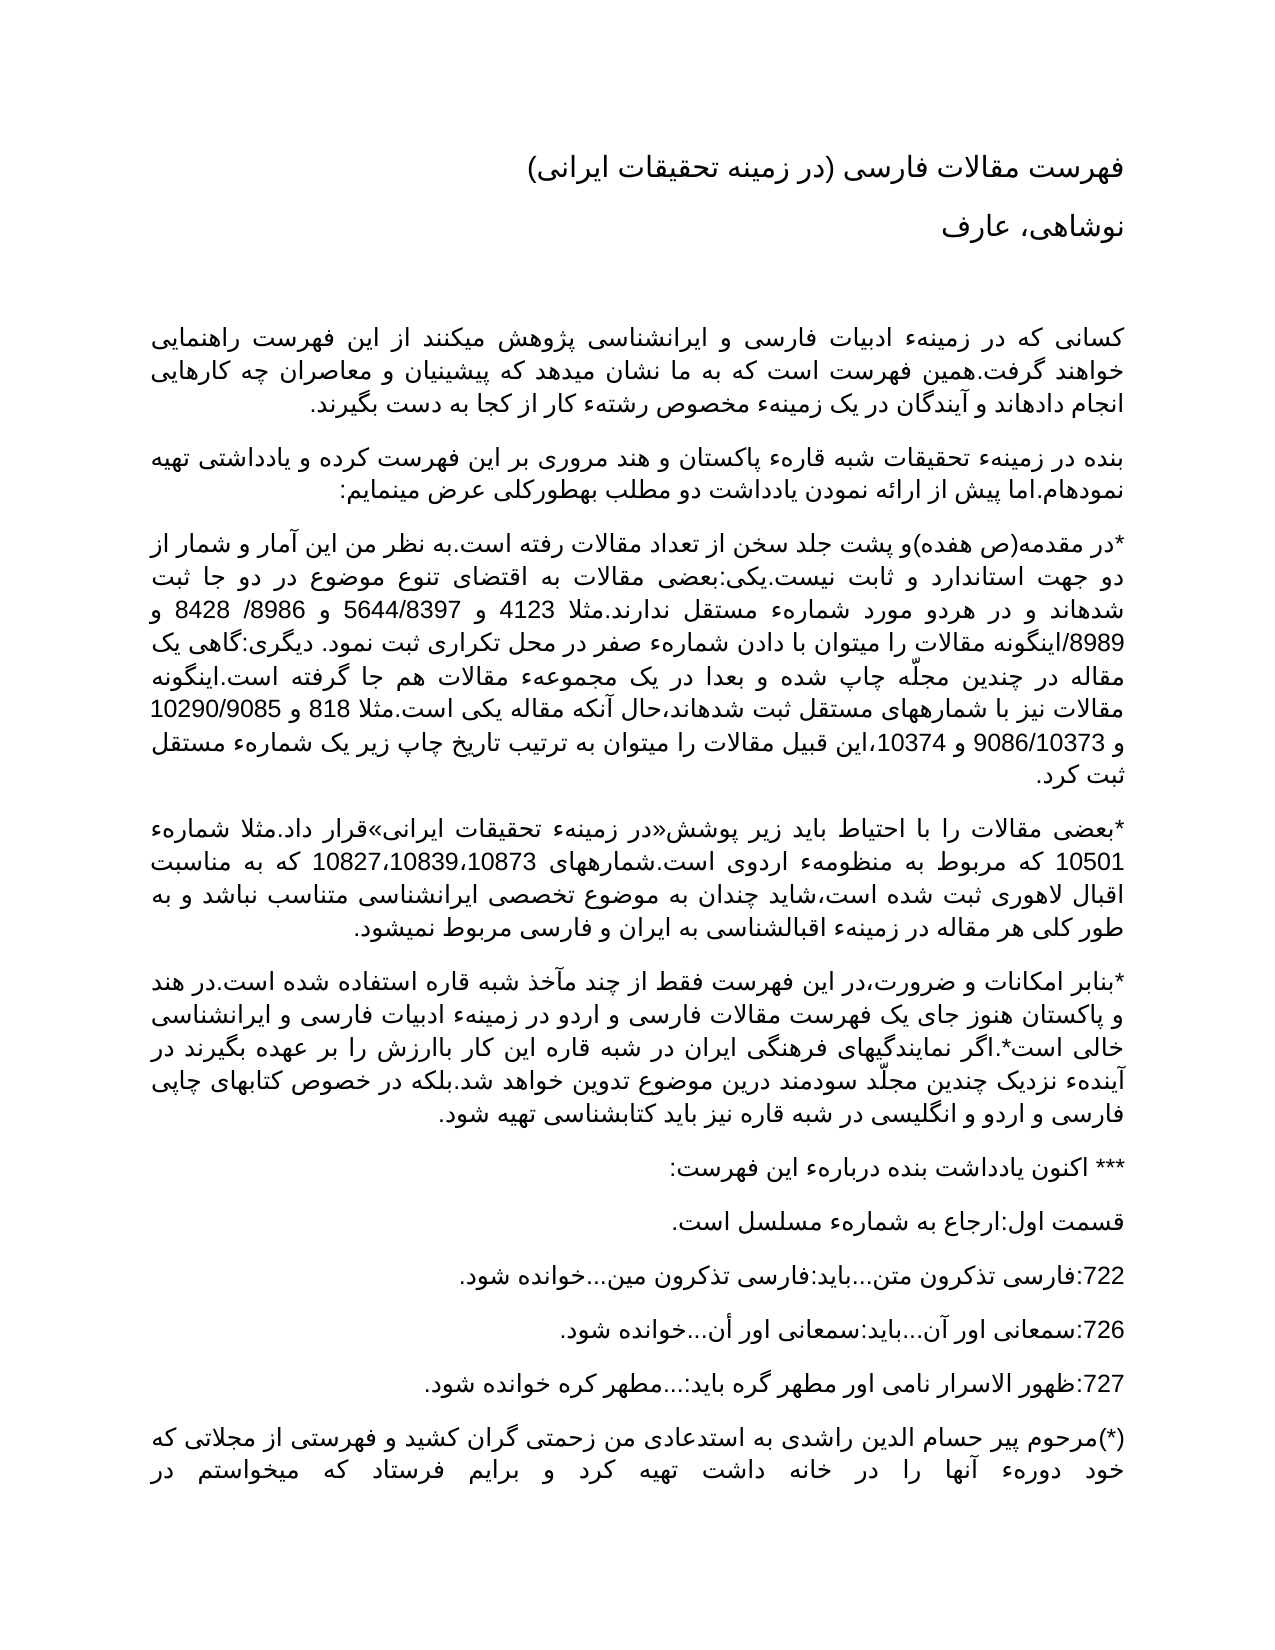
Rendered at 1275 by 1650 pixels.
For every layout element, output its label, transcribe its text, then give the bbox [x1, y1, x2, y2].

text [150, 1422, 1125, 1484]
text *در مقدمه(ص هفده)و پشت جلد سخن از تعداد مقالات رفته است.به نظر من این آمار و شمار از دو جهت استاندارد و ثابت نیست.یکی:بعضی مقالات به اقتضای تنوع موضوع در دو جا ثبت شده‏اند و در هردو مورد شمارهء مستقل ندارند.مثلا 4123 و 5644/8397 و 8986/ 8428 و 8989/اینگونه مقالات را می‏توان با دادن شمارهء صفر در محل تکراری ثبت نمود. دیگری:گاهی یک مقاله در چندین مجلّه چاپ شده و بعدا در یک مجموعهء مقالات هم جا گرفته‏ است.اینگونه مقالات نیز با شماره‏های مستقل ثبت شده‏اند،حال آنکه مقاله یکی است.مثلا 818 و 10290/9085 و 9086/10373 و 10374،این قبیل مقالات را می‏توان به ترتیب تاریخ‏ چاپ زیر یک شمارهء مستقل ثبت کرد. [150, 529, 1125, 789]
text 726:سمعانی اور آن...باید:سمعانی اور أن...خوانده شود. [150, 1315, 1125, 1343]
text 727:ظهور الاسرار نامی اور مطهر گره باید:...مطهر کره خوانده شود. [150, 1369, 1125, 1397]
text نوشاهی، عارف [150, 209, 1125, 243]
text 722:فارسی تذکرون متن...باید:فارسی تذکرون مین...خوانده شود. [150, 1261, 1125, 1290]
text *بعضی مقالات را با احتیاط باید زیر پوشش«در زمینهء تحقیقات ایرانی»قرار داد.مثلا شمارهء 10501 که مربوط به منظومهء اردوی است.شماره‏های 10827،10839،10873 که به مناسبت‏ اقبال لاهوری ثبت شده است،شاید چندان به موضوع تخصصی ایرانشناسی متناسب نباشد و به طور کلی هر مقاله در زمینهء اقبالشناسی به ایران و فارسی مربوط نمی‏شود. [150, 814, 1125, 942]
text بنده در زمینهء تحقیقات شبه قارهء پاکستان و هند مروری بر این فهرست کرده و یادداشتی تهیه‏ نموده‏ام.اما پیش از ارائه نمودن یادداشت دو مطلب به‏طورکلی عرض می‏نمایم: [150, 442, 1125, 504]
text *بنابر امکانات و ضرورت،در این فهرست فقط از چند مآخذ شبه قاره استفاده شده است.در هند و پاکستان هنوز جای یک فهرست مقالات فارسی و اردو در زمینهء ادبیات فارسی و ایرانشناسی‏ خالی است*.اگر نمایندگیهای فرهنگی ایران در شبه قاره این کار باارزش را بر عهده بگیرند در آیندهء نزدیک چندین مجلّد سودمند درین موضوع تدوین خواهد شد.بلکه در خصوص کتابهای چاپی‏ فارسی و اردو و انگلیسی در شبه قاره نیز باید کتابشناسی تهیه شود. [150, 967, 1125, 1128]
text فهرست مقالات فارسی (در زمینه تحقیقات ایرانی) [150, 150, 1125, 183]
text قسمت اول:ارجاع به شمارهء مسلسل است. [150, 1207, 1125, 1236]
text کسانی که در زمینهء ادبیات فارسی و ایرانشناسی پژوهش می‏کنند از این فهرست راهنمایی خواهند گرفت.همین فهرست است که به ما نشان می‏دهد که پیشینیان و معاصران چه کارهایی انجام داده‏اند و آیندگان در یک زمینهء مخصوص رشتهء کار از کجا به دست بگیرند. [150, 323, 1125, 417]
text *** اکنون یادداشت بنده دربارهء این فهرست: [150, 1153, 1125, 1182]
